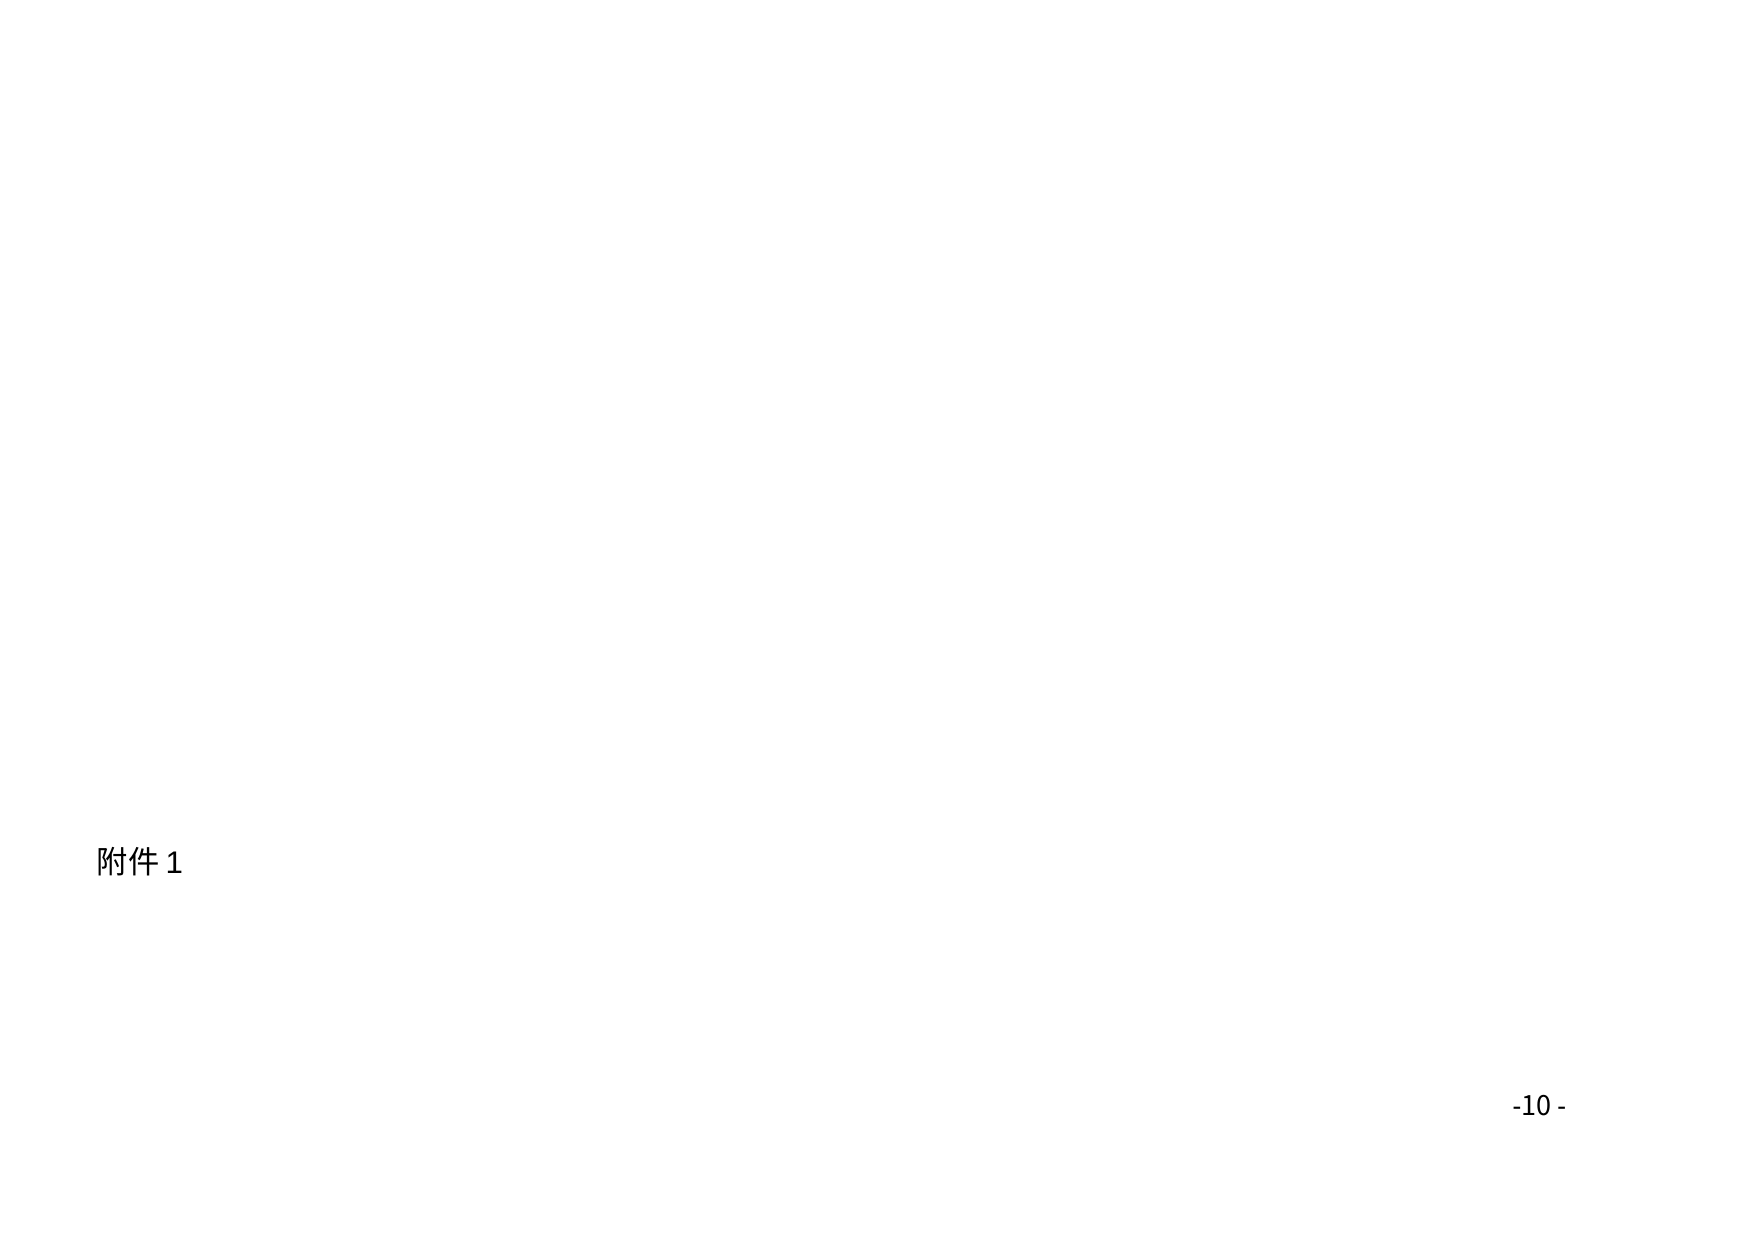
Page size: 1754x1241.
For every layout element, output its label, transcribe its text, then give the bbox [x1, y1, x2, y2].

text 附件1 [97, 837, 1633, 882]
